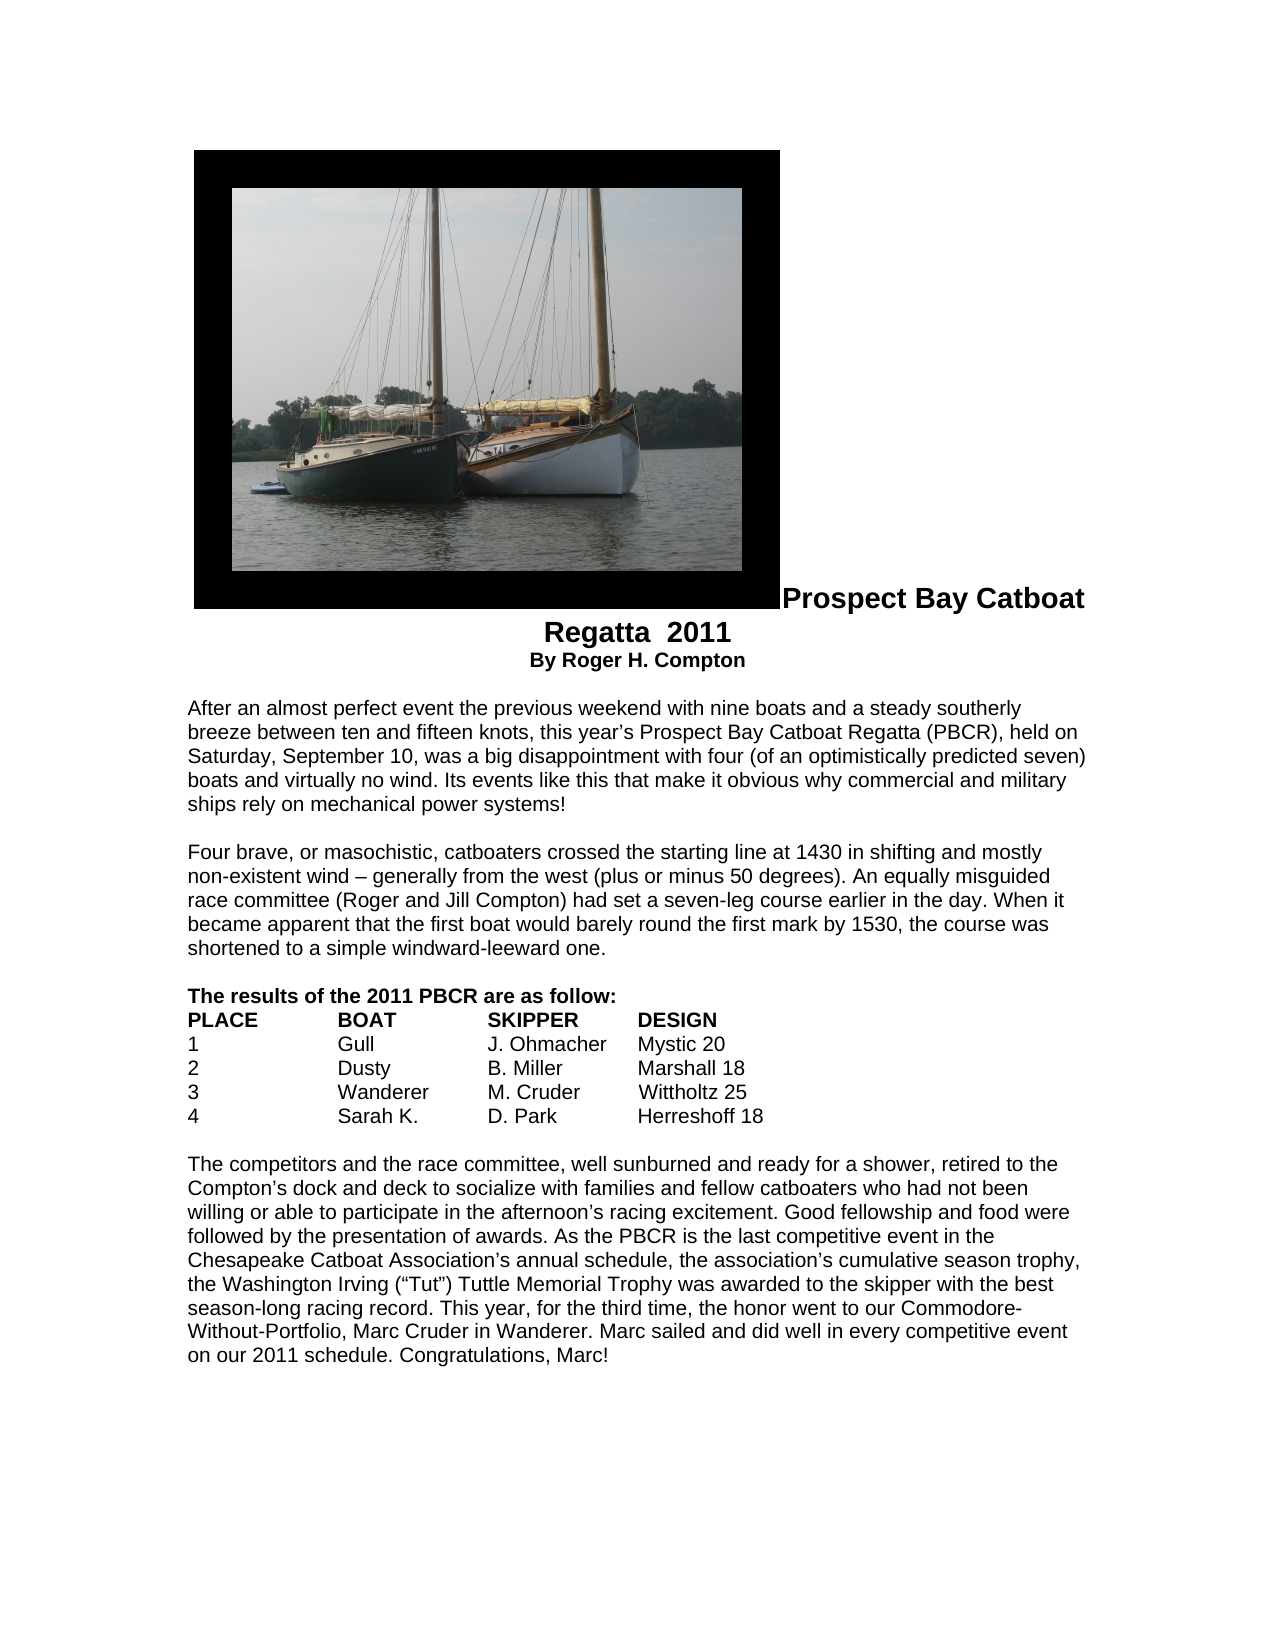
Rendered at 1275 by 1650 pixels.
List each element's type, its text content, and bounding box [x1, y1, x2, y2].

text 1 Gull J. Ohmacher Mystic 20 [187, 1032, 1087, 1056]
text The competitors and the race committee, well sunburned and ready for a shower, retired to the Compton’s dock and deck to socialize with families and fellow catboaters who had not been willing or able to participate in the afternoon’s racing excitement. Good fellowship and food were followed by the presentation of awards. As the PBCR is the last competitive event in the Chesapeake Catboat Association’s annual schedule, the association’s cumulative season trophy, the Washington Irving (“Tut”) Tuttle Memorial Trophy was awarded to the skipper with the best season-long racing record. This year, for the third time, the honor went to our Commodore-Without-Portfolio, Marc Cruder in Wanderer. Marc sailed and did well in every competitive event on our 2011 schedule. Congratulations, Marc! [187, 1152, 1087, 1367]
picture [232, 188, 742, 571]
text Four brave, or masochistic, catboaters crossed the starting line at 1430 in shifting and mostly non-existent wind – generally from the west (plus or minus 50 degrees). An equally misguided race committee (Roger and Jill Compton) had set a seven-leg course earlier in the day. When it became apparent that the first boat would barely round the first mark by 1530, the course was shortened to a simple windward-leeward one. [187, 840, 1087, 960]
text 2 Dusty B. Miller Marshall 18 [187, 1056, 1087, 1080]
text The results of the 2011 PBCR are as follow: [187, 984, 1087, 1008]
text After an almost perfect event the previous weekend with nine boats and a steady southerly breeze between ten and fifteen knots, this year’s Prospect Bay Catboat Regatta (PBCR), held on Saturday, September 10, was a big disappointment with four (of an optimistically predicted seven) boats and virtually no wind. Its events like this that make it obvious why commercial and military ships rely on mechanical power systems! [187, 696, 1087, 816]
text 4 Sarah K. D. Park Herreshoff 18 [187, 1104, 1087, 1128]
text PLACE BOAT SKIPPER DESIGN [187, 1008, 1087, 1032]
text 3 Wanderer M. Cruder Wittholtz 25 [187, 1080, 1087, 1104]
text By Roger H. Compton [187, 648, 1087, 672]
